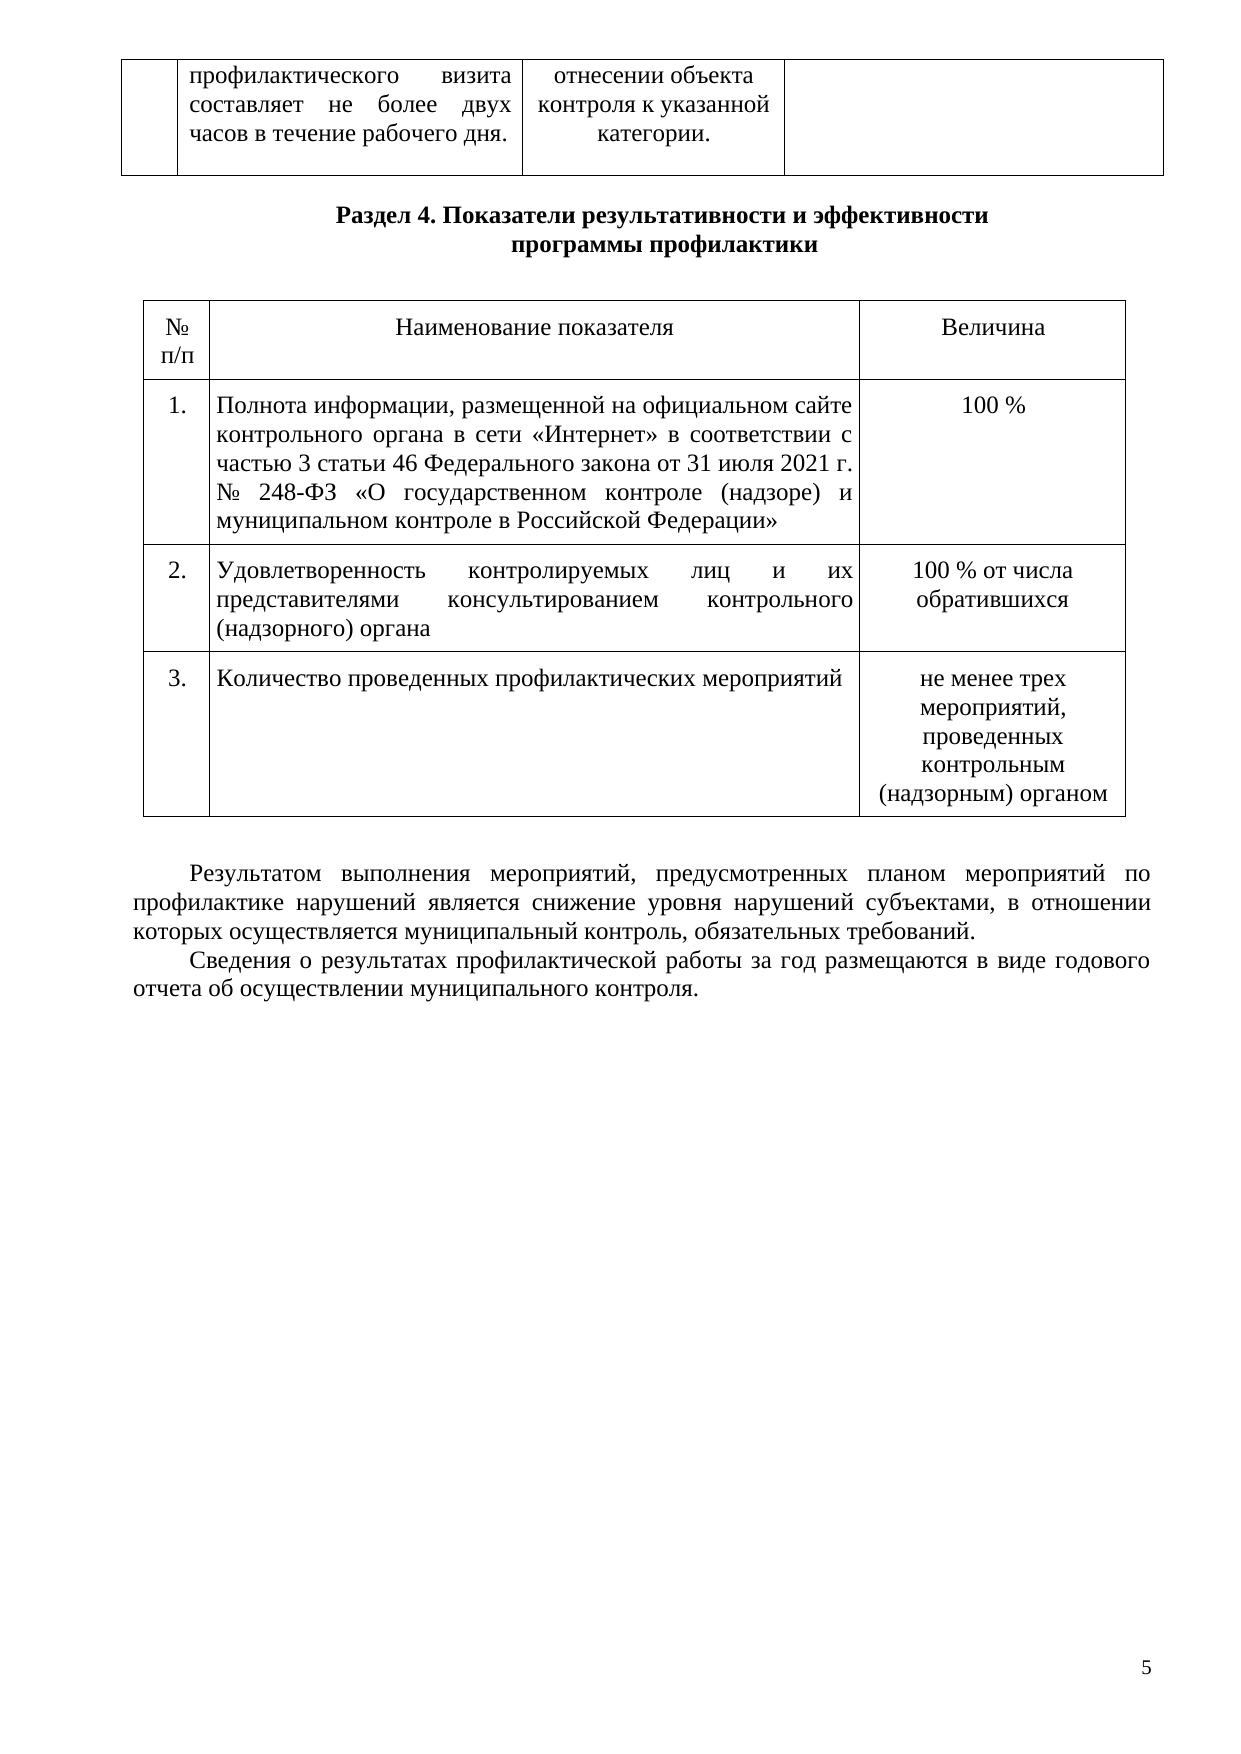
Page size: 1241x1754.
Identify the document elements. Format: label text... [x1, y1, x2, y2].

text Результатом выполнения мероприятий, предусмотренных планом мероприятий по профилактике нарушений является снижение уровня нарушений субъектами, в отношении которых осуществляется муниципальный контроль, обязательных требований. [133, 858, 1152, 945]
table_cell 1. [144, 380, 209, 544]
table_cell не менее трех мероприятий, проведенных контрольным (надзорным) органом [860, 652, 1125, 816]
text программы профилактики [177, 229, 1151, 258]
table_header Наименование показателя [210, 301, 859, 379]
table_cell 3. [144, 652, 209, 816]
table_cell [523, 60, 784, 175]
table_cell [785, 60, 1163, 175]
text Раздел 4. Показатели результативности и эффективности [177, 200, 1151, 229]
table_cell 100 % от числа обратившихся [860, 545, 1125, 651]
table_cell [178, 60, 522, 175]
text Сведения о результатах профилактической работы за год размещаются в виде годового отчета об осуществлении муниципального контроля. [133, 945, 1152, 1002]
table_cell Полнота информации, размещенной на официальном сайте контрольного органа в сети «Интернет» в соответствии с частью 3 статьи 46 Федерального закона от 31 июля 2021 г. № 248-ФЗ «О государственном контроле (надзоре) и муниципальном контроле в Российской Федерации» [210, 380, 859, 544]
table_header Величина [860, 301, 1125, 379]
table_header № п/п [144, 301, 209, 379]
table_cell 5 [122, 60, 177, 175]
table_cell Удовлетворенность контролируемых лиц и их представителями консультированием контрольного (надзорного) органа [210, 545, 859, 651]
table_cell 2. [144, 545, 209, 651]
table_cell Количество проведенных профилактических мероприятий [210, 652, 859, 816]
table_cell 100 % [860, 380, 1125, 544]
